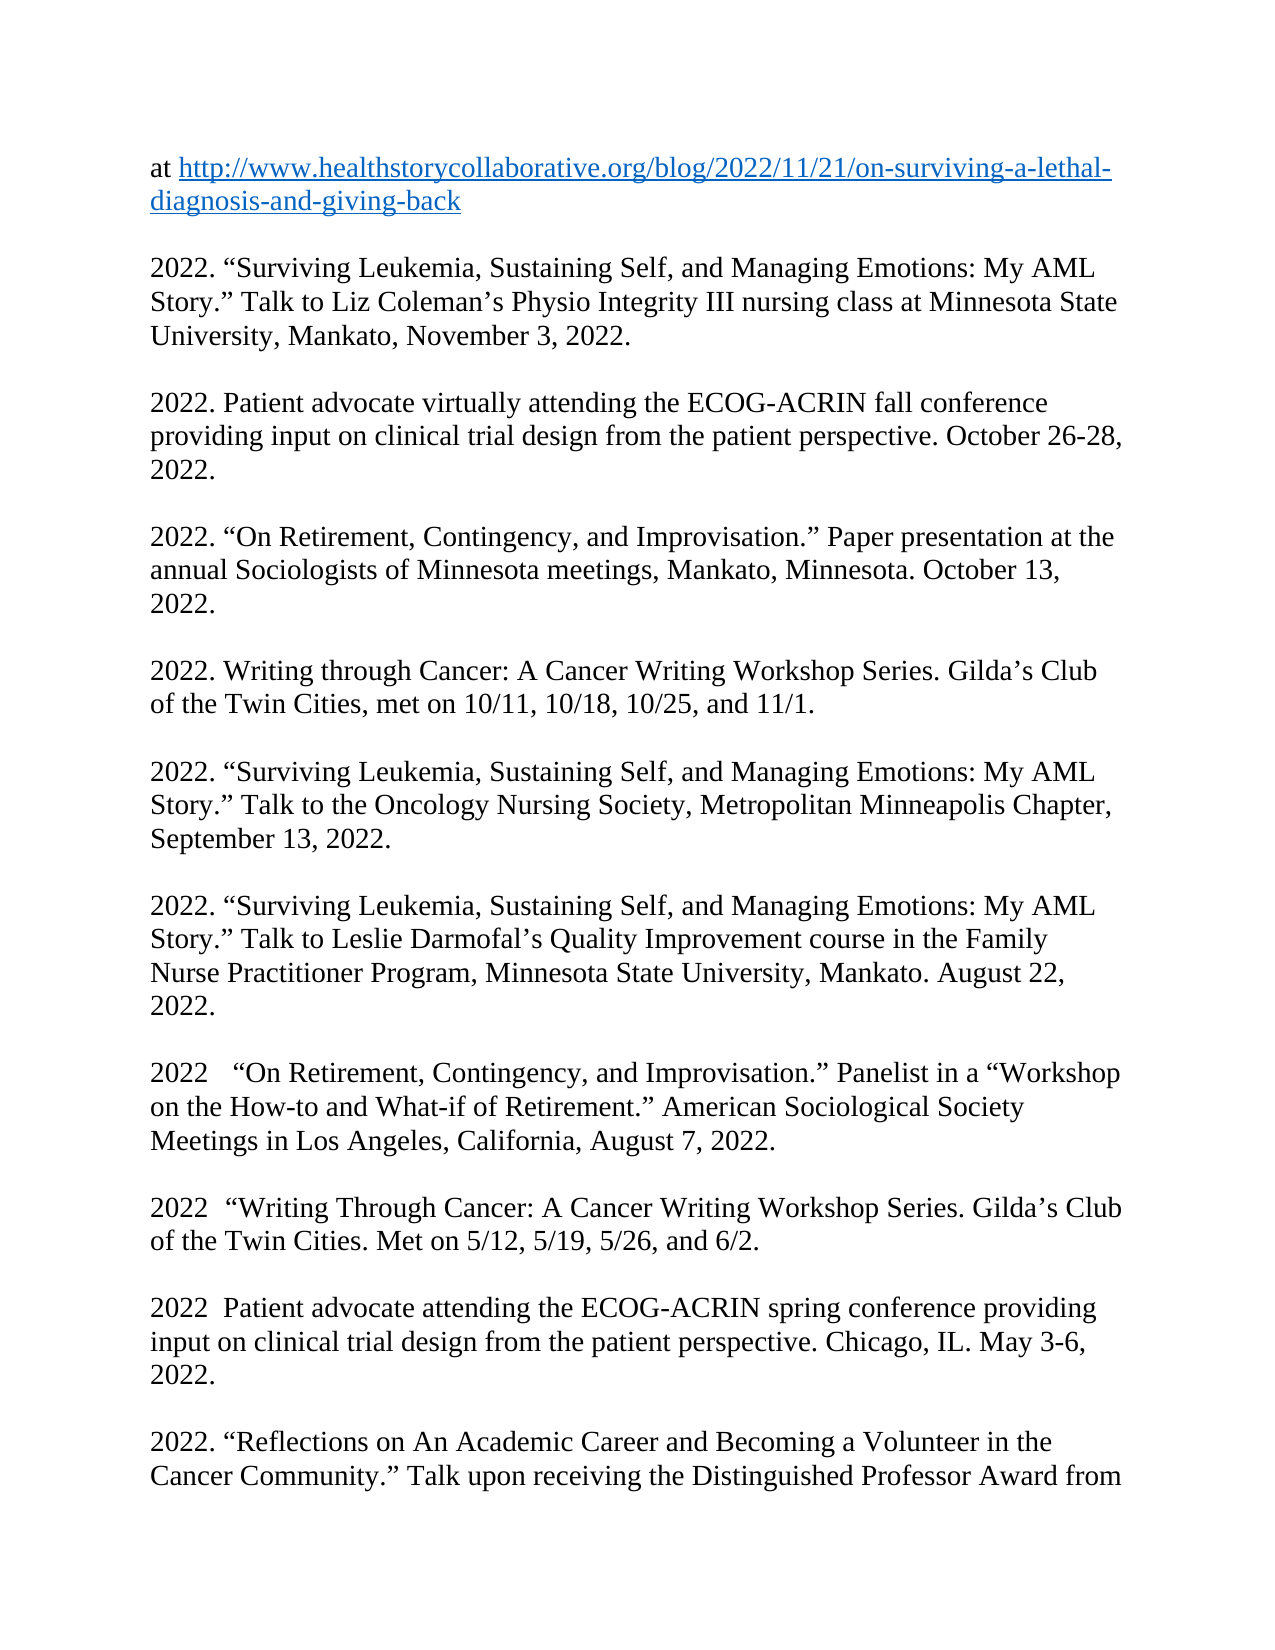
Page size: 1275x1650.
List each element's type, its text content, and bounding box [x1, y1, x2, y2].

text 2022. Patient advocate virtually attending the ECOG-ACRIN fall conference providing input on clinical trial design from the patient perspective. October 26-28, 2022. [150, 385, 1125, 485]
text 2022. “Surviving Leukemia, Sustaining Self, and Managing Emotions: My AML Story.” Talk to Leslie Darmofal’s Quality Improvement course in the Family Nurse Practitioner Program, Minnesota State University, Mankato. August 22, 2022. [150, 888, 1125, 1022]
text 2022 “Writing Through Cancer: A Cancer Writing Workshop Series. Gilda’s Club of the Twin Cities. Met on 5/12, 5/19, 5/26, and 6/2. [150, 1190, 1125, 1257]
text 2022 Patient advocate attending the ECOG-ACRIN spring conference providing input on clinical trial design from the patient perspective. Chicago, IL. May 3-6, 2022. [150, 1290, 1125, 1391]
text 2022. “Surviving Leukemia, Sustaining Self, and Managing Emotions: My AML Story.” Talk to the Oncology Nursing Society, Metropolitan Minneapolis Chapter, September 13, 2022. [150, 754, 1125, 854]
text 2022 “On Retirement, Contingency, and Improvisation.” Panelist in a “Workshop on the How-to and What-if of Retirement.” American Sociological Society Meetings in Los Angeles, California, August 7, 2022. [150, 1056, 1125, 1156]
text 2022. “On Retirement, Contingency, and Improvisation.” Paper presentation at the annual Sociologists of Minnesota meetings, Mankato, Minnesota. October 13, 2022. [150, 519, 1125, 619]
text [150, 150, 1125, 217]
text 2022. “Surviving Leukemia, Sustaining Self, and Managing Emotions: My AML Story.” Talk to Liz Coleman’s Physio Integrity III nursing class at Minnesota State University, Mankato, November 3, 2022. [150, 251, 1125, 351]
text 2022. Writing through Cancer: A Cancer Writing Workshop Series. Gilda’s Club of the Twin Cities, met on 10/11, 10/18, 10/25, and 11/1. [150, 653, 1125, 720]
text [150, 1424, 1125, 1492]
